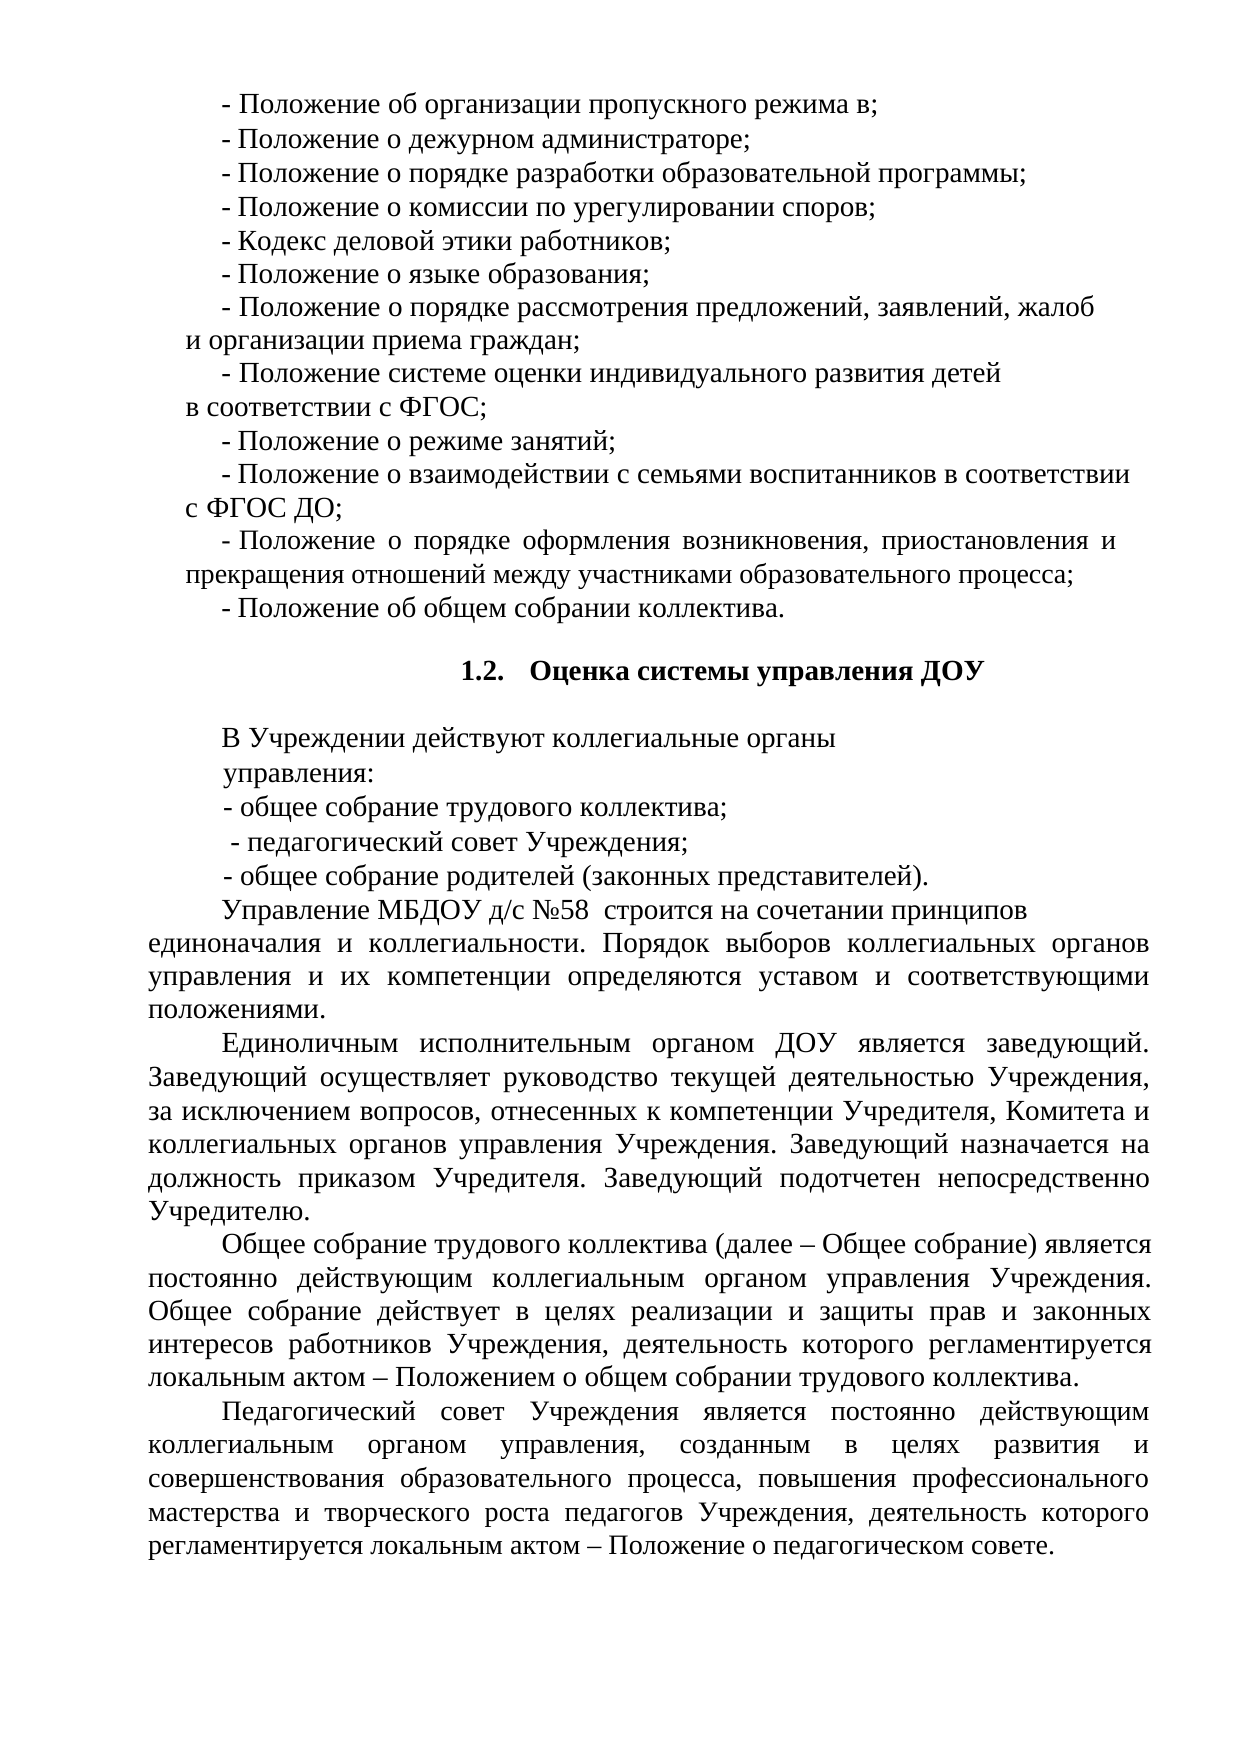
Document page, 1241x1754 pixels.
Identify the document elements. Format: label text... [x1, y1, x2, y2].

text - общее собрание трудового коллектива; [223, 789, 994, 823]
list Положение о дежурном администраторе; [221, 122, 1153, 155]
text 1.2. Оценка системы управления ДОУ [460, 653, 1153, 687]
text Единоличным исполнительным органом ДОУ является заведующий. Заведующий осуществляет руководство текущей деятельностью Учреждения, за исключением вопросов, отнесенных к компетенции Учредителя, Комитета и коллегиальных органов управления Учреждения. Заведующий назначается на должность приказом Учредителя. Заведующий подотчетен непосредственно Учредителю. [148, 1026, 1151, 1227]
list Положение о языке образования; [221, 256, 1153, 290]
list Положение о порядке разработки образовательной программы; [221, 155, 1153, 189]
list ФГОС ДО; [185, 490, 1153, 523]
list Положение о взаимодействии с семьями воспитанников в соответствии [221, 456, 1153, 490]
list Положение о режиме занятий; [221, 423, 1153, 456]
list Кодекс деловой этики работников; [221, 223, 1153, 256]
list Положение системе оценки индивидуального развития детей в соответствии с ФГОС; [185, 356, 1021, 422]
text Педагогический совет Учреждения является постоянно действующим коллегиальным органом управления, созданным в целях развития и совершенствования образовательного процесса, повышения профессионального мастерства и творческого роста педагогов Учреждения, деятельность которого регламентируется локальным актом – Положение о педагогическом совете. [148, 1394, 1151, 1561]
list Положение о порядке рассмотрения предложений, заявлений, жалоб и организации приема граждан; [185, 290, 1117, 356]
list Положение об организации пропускного режима в; [185, 86, 1086, 119]
text единоначалия и коллегиальности. Порядок выборов коллегиальных органов управления и их компетенции определяются уставом и соответствующими положениями. [148, 926, 1151, 1025]
list Положение о комиссии по урегулировании споров; [221, 189, 1153, 223]
list Положение об общем собрании коллектива. [221, 591, 1153, 624]
list Положение о порядке оформления возникновения, приостановления и прекращения отношений между участниками образовательного процесса; [185, 523, 1117, 589]
text - общее собрание родителей (законных представителей). [223, 858, 1153, 892]
list Учреждении действуют коллегиальные органы управления: [221, 720, 994, 788]
text Управление МБДОУ д/с №58 строится на сочетании принципов [221, 892, 1153, 926]
text Общее собрание трудового коллектива (далее – Общее собрание) является постоянно действующим коллегиальным органом управления Учреждения. Общее собрание действует в целях реализации и защиты прав и законных интересов работников Учреждения, деятельность которого регламентируется локальным актом – Положением о общем собрании трудового коллектива. [148, 1227, 1153, 1393]
text - педагогический совет Учреждения; [223, 824, 994, 857]
